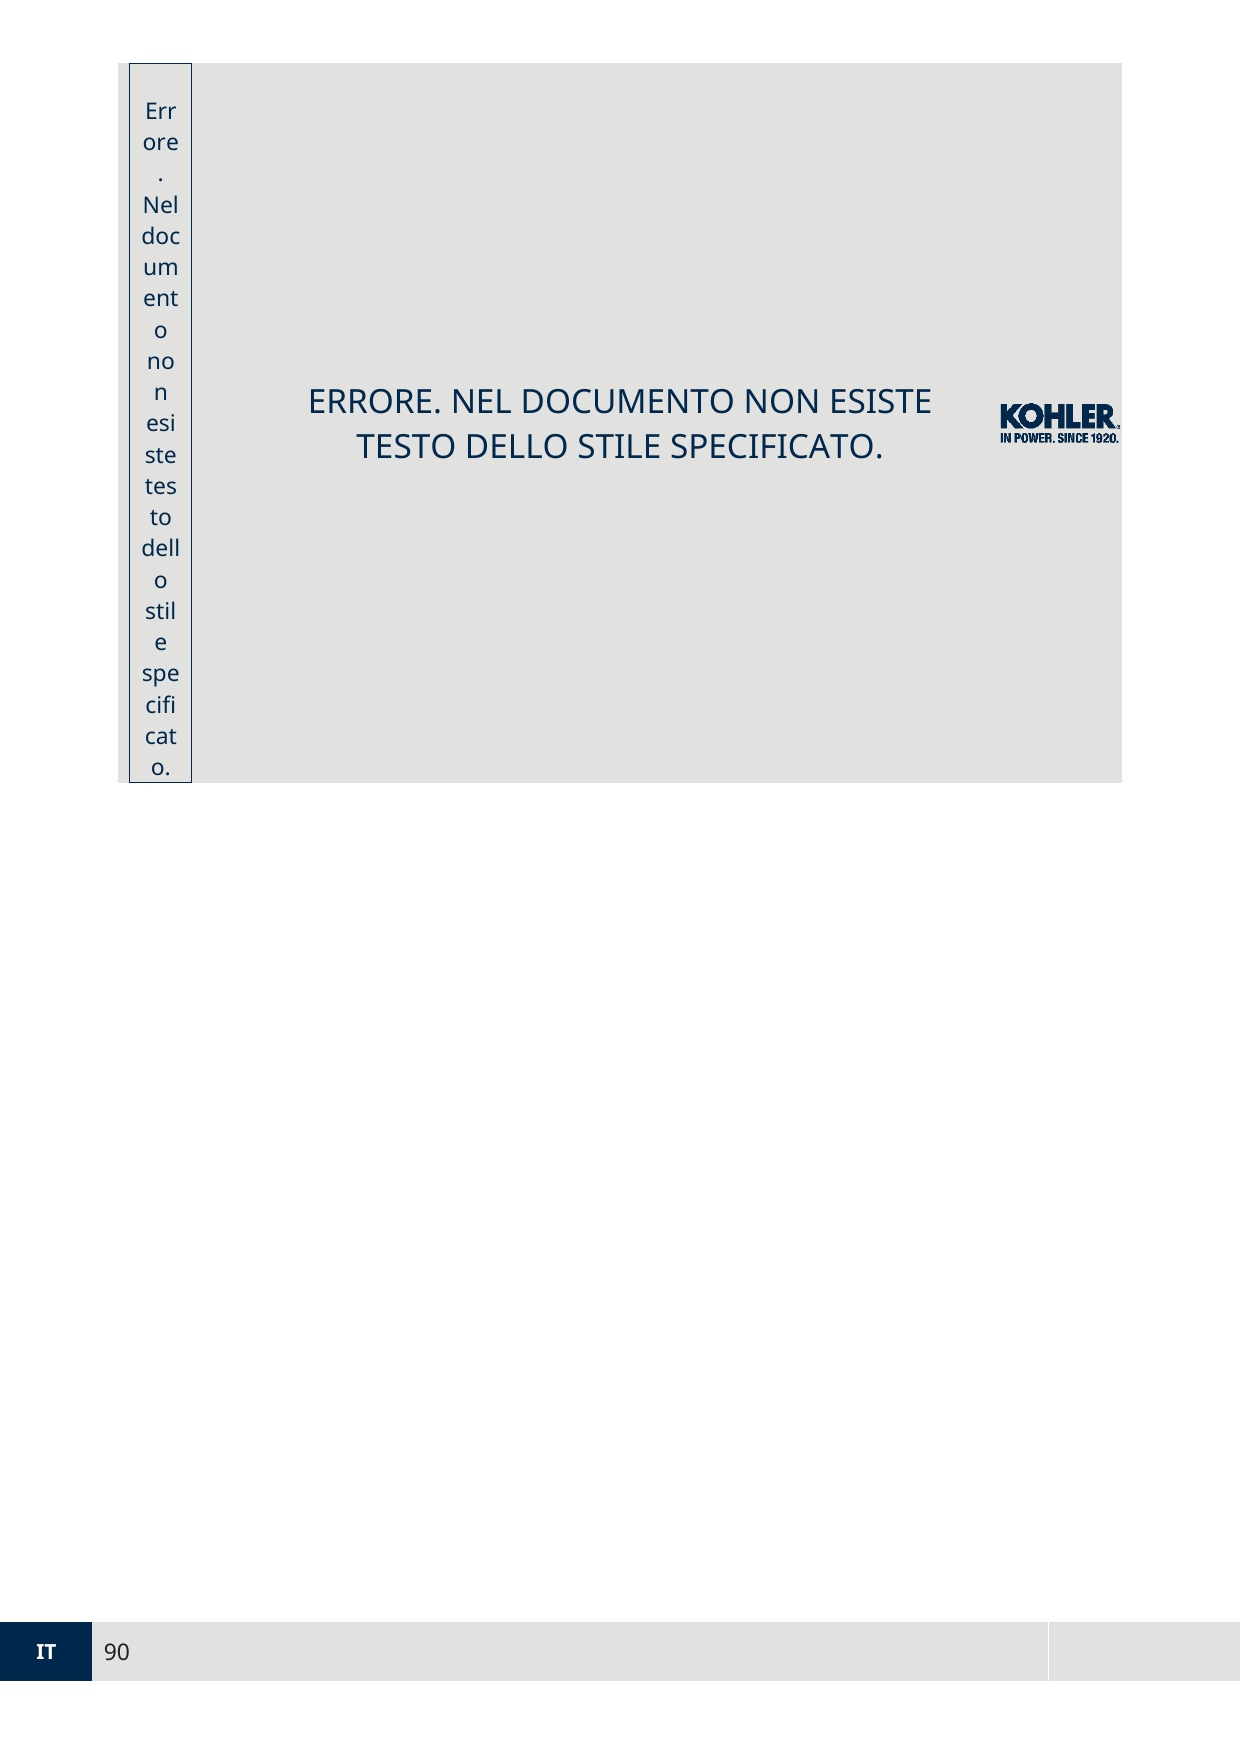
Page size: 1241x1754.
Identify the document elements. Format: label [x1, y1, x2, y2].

picture [1000, 403, 1121, 443]
